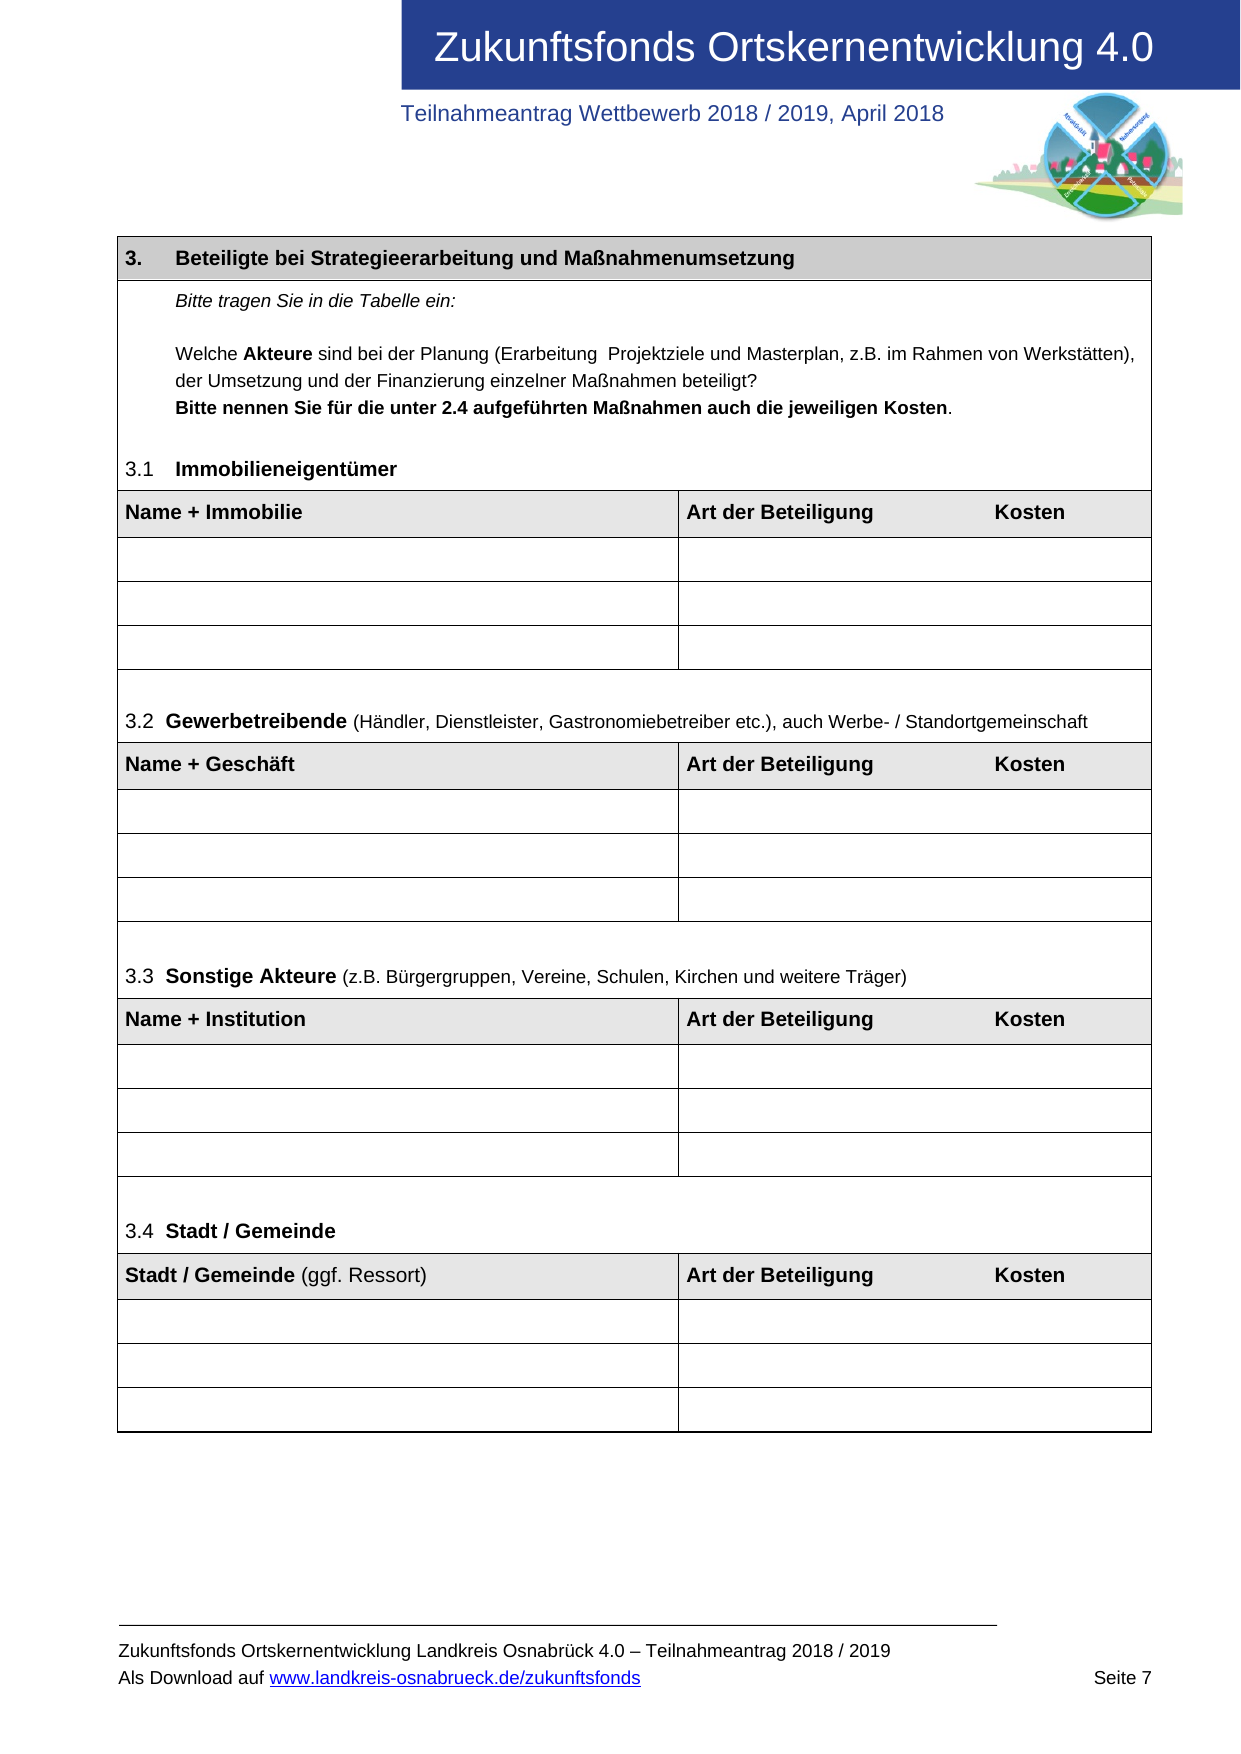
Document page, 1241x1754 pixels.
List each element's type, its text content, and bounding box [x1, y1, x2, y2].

table_cell 3.4 Stadt / Gemeinde [118, 1177, 1151, 1252]
table_cell Art der Beteiligung Kosten [679, 1254, 1151, 1299]
table_cell [118, 878, 678, 921]
table_cell Name + Geschäft [118, 743, 678, 789]
table_cell [118, 1133, 678, 1176]
table_cell [679, 1300, 1151, 1343]
table_cell Stadt / Gemeinde (ggf. Ressort) [118, 1254, 678, 1299]
table_cell [679, 790, 1151, 833]
table_cell [118, 1388, 678, 1431]
table_cell Name + Immobilie [118, 491, 678, 537]
table_cell Art der Beteiligung Kosten [679, 743, 1151, 789]
table_cell [118, 1344, 678, 1387]
table_cell [118, 790, 678, 833]
table_cell [679, 834, 1151, 877]
table_cell Art der Beteiligung Kosten [679, 491, 1151, 537]
table_cell [679, 1388, 1151, 1431]
table_cell [679, 1045, 1151, 1088]
table_cell [679, 582, 1151, 625]
table_cell [679, 1133, 1151, 1176]
table_cell [679, 1089, 1151, 1132]
table_cell [679, 1344, 1151, 1387]
picture [973, 91, 1183, 223]
table_cell 3.3 Sonstige Akteure (z.B. Bürgergruppen, Vereine, Schulen, Kirchen und weitere Träger) [118, 922, 1151, 997]
table_cell Art der Beteiligung Kosten [679, 999, 1151, 1044]
table_cell [679, 538, 1151, 581]
table_cell [118, 1045, 678, 1088]
table_cell [679, 626, 1151, 669]
table_cell [118, 1300, 678, 1343]
table_cell Bitte tragen Sie in die Tabelle ein: Welche Akteure sind bei der Planung (Erarbeitung Projektziele und Masterplan, z.B. im Rahmen von Werkstätten), der Umsetzung und der Finanzierung einzelner Maßnahmen beteiligt? Bitte nennen Sie für die unter 2.4 aufgeführten Maßnahmen auch die jeweiligen Kosten. 3.1 Immobilieneigentümer [118, 281, 1151, 490]
table_cell [118, 538, 678, 581]
table_cell [118, 834, 678, 877]
table_cell Name + Institution [118, 999, 678, 1044]
table_cell [118, 626, 678, 669]
table_header 3. Beteiligte bei Strategieerarbeitung und Maßnahmenumsetzung [118, 237, 1151, 279]
table_cell [679, 878, 1151, 921]
table_cell [118, 582, 678, 625]
table_cell [118, 1089, 678, 1132]
table_cell 3.2 Gewerbetreibende (Händler, Dienstleister, Gastronomiebetreiber etc.), auch Werbe- / Standortgemeinschaft [118, 670, 1151, 742]
